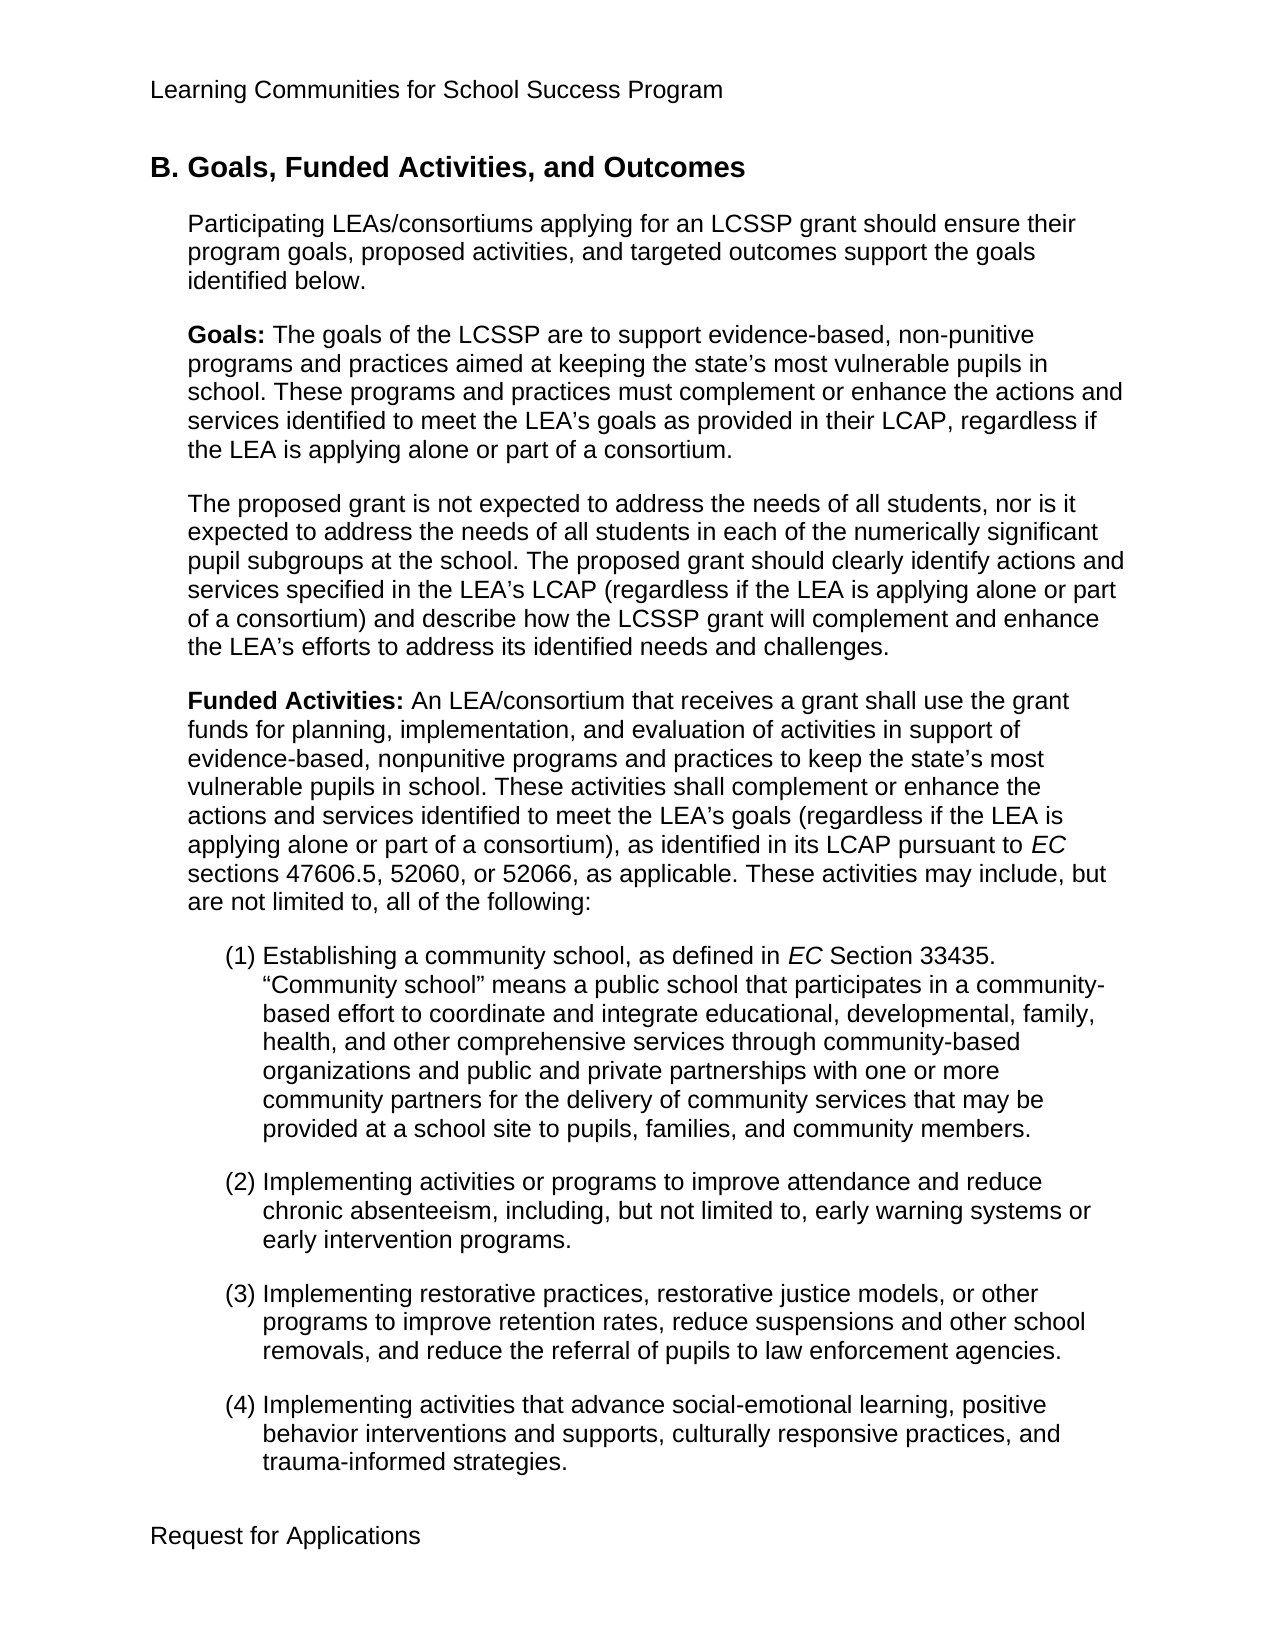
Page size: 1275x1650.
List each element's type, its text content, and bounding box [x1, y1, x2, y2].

list Implementing activities that advance social-emotional learning, positive behavior interventions and supports, culturally responsive practices, and trauma-informed strategies. [225, 1390, 1125, 1476]
subtitle Goals, Funded Activities, and Outcomes [150, 150, 1125, 183]
list Establishing a community school, as defined in EC Section 33435. “Community school” means a public school that participates in a community-based effort to coordinate and integrate educational, developmental, family, health, and other comprehensive services through community-based organizations and public and private partnerships with one or more community partners for the delivery of community services that may be provided at a school site to pupils, families, and community members. [225, 941, 1125, 1142]
list Implementing activities or programs to improve attendance and reduce chronic absenteeism, including, but not limited to, early warning systems or early intervention programs. [225, 1167, 1125, 1253]
text Participating LEAs/consortiums applying for an LCSSP grant should ensure their program goals, proposed activities, and targeted outcomes support the goals identified below. [187, 208, 1125, 295]
text The proposed grant is not expected to address the needs of all students, nor is it expected to address the needs of all students in each of the numerically significant pupil subgroups at the school. The proposed grant should clearly identify actions and services specified in the LEA’s LCAP (regardless if the LEA is applying alone or part of a consortium) and describe how the LCSSP grant will complement and enhance the LEA’s efforts to address its identified needs and challenges. [187, 488, 1128, 661]
text Funded Activities: An LEA/consortium that receives a grant shall use the grant funds for planning, implementation, and evaluation of activities in support of evidence-based, nonpunitive programs and practices to keep the state’s most vulnerable pupils in school. These activities shall complement or enhance the actions and services identified to meet the LEA’s goals (regardless if the LEA is applying alone or part of a consortium), as identified in its LCAP pursuant to EC sections 47606.5, 52060, or 52066, as applicable. These activities may include, but are not limited to, all of the following: [187, 686, 1128, 916]
text Goals: The goals of the LCSSP are to support evidence-based, non-punitive programs and practices aimed at keeping the state’s most vulnerable pupils in school. These programs and practices must complement or enhance the actions and services identified to meet the LEA’s goals as provided in their LCAP, regardless if the LEA is applying alone or part of a consortium. [187, 320, 1125, 463]
list Implementing restorative practices, restorative justice models, or other programs to improve retention rates, reduce suspensions and other school removals, and reduce the referral of pupils to law enforcement agencies. [225, 1278, 1125, 1365]
